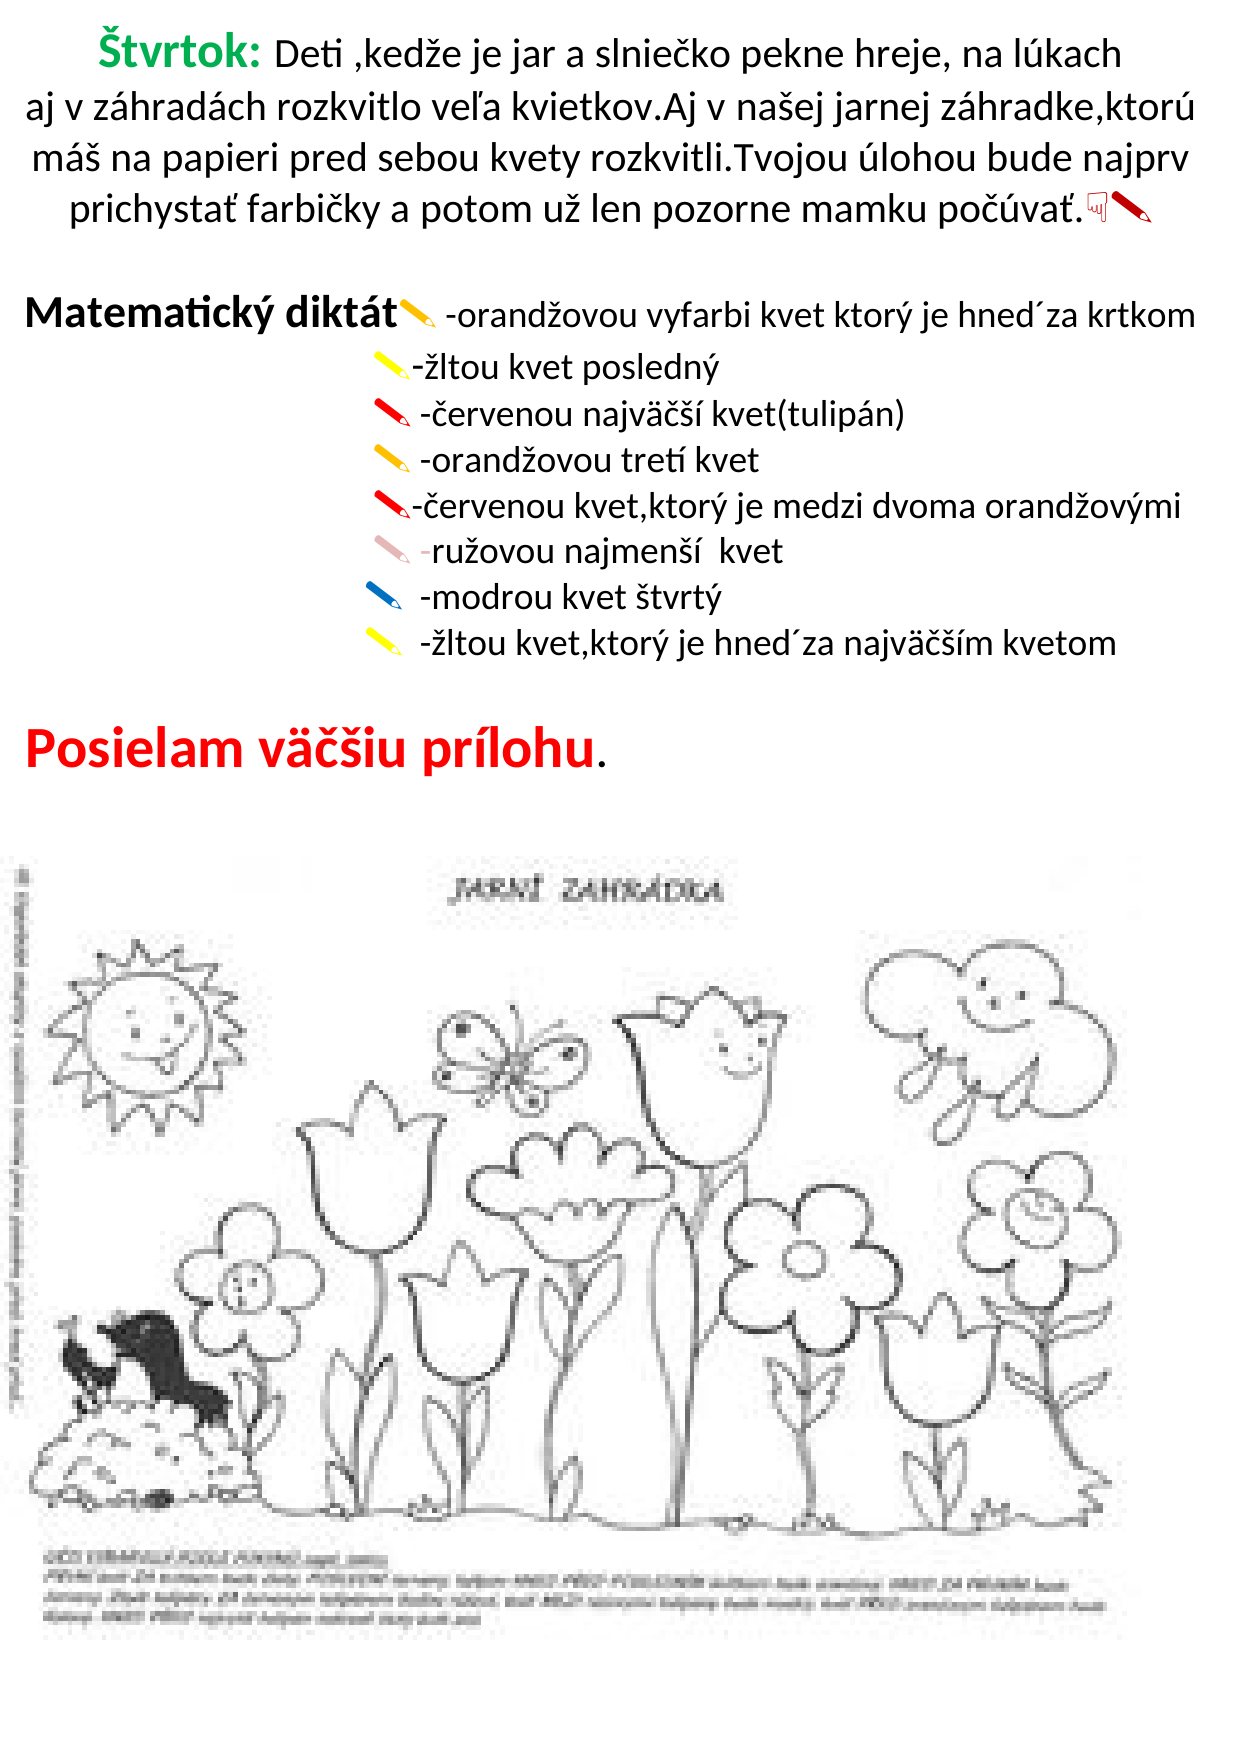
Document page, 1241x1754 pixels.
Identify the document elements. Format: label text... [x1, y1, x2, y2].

text -červenou najväčší kvet(tulipán) [0, 390, 1221, 436]
text Posielam väčšiu prílohu. [0, 711, 1221, 782]
text -červenou kvet,ktorý je medzi dvoma orandžovými [0, 482, 1221, 527]
text Štvrtok: Deti ,kedže je jar a slniečko pekne hreje, na lúkach aj v záhradách rozkvitlo veľa kvietkov.Aj v našej jarnej záhradke,ktorú máš na papieri pred sebou kvety rozkvitli.Tvojou úlohou bude najprv prichystať farbičky a potom už len pozorne mamku počúvať. [0, 19, 1221, 232]
text -orandžovou tretí kvet [0, 436, 1221, 482]
picture [0, 856, 1142, 1640]
text -ružovou najmenší kvet [0, 527, 1221, 573]
text -žltou kvet posledný [0, 339, 1221, 390]
text -žltou kvet,ktorý je hned´za najväčším kvetom [0, 619, 1221, 665]
text Matematický diktát -orandžovou vyfarbi kvet ktorý je hned´za krtkom [0, 283, 1221, 339]
text -modrou kvet štvrtý [0, 573, 1221, 619]
